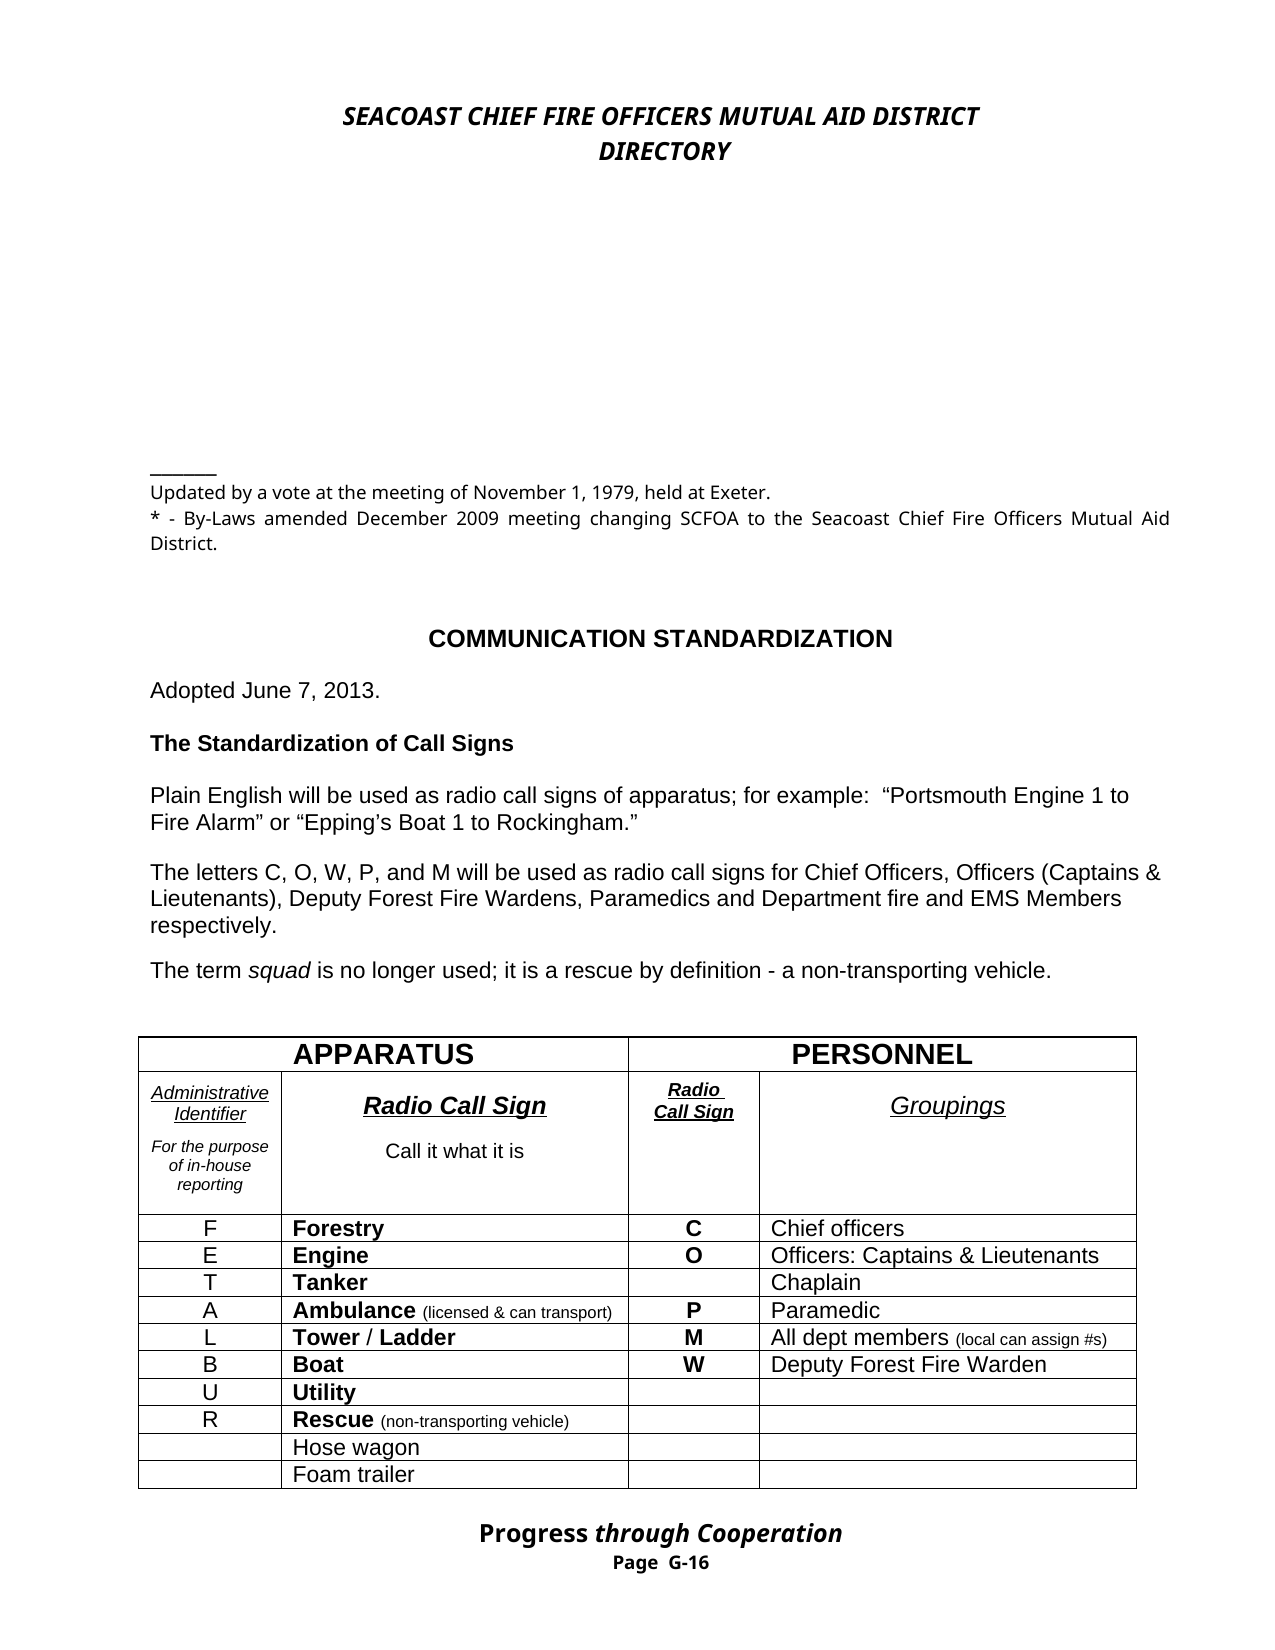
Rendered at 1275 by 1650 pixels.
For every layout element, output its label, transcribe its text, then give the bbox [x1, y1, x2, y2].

table_cell [139, 1461, 281, 1487]
text Updated by a vote at the meeting of November 1, 1979, held at Exeter. [150, 479, 1171, 505]
table_cell Hose wagon [282, 1434, 628, 1460]
table_cell [760, 1461, 1136, 1487]
table_cell [760, 1406, 1136, 1433]
table_cell Ambulance (licensed & can transport) [282, 1297, 628, 1323]
table_header APPARATUS [139, 1038, 628, 1071]
table_cell R [139, 1406, 281, 1433]
text Adopted June 7, 2013. [150, 677, 1171, 703]
table_cell Groupings [760, 1072, 1136, 1213]
table_cell Chief officers [760, 1215, 1136, 1241]
table_cell [629, 1379, 759, 1405]
text COMMUNICATION STANDARDIZATION [150, 624, 1171, 653]
table_cell Administrative Identifier For the purpose of in-house reporting [139, 1072, 281, 1213]
table_cell A [139, 1297, 281, 1323]
table_cell C [629, 1215, 759, 1241]
table_cell Boat [282, 1351, 628, 1378]
table_cell Radio Call Sign Call it what it is [282, 1072, 628, 1213]
table_cell All dept members (local can assign #s) [760, 1324, 1136, 1350]
table_cell Radio Call Sign [629, 1072, 759, 1213]
text * - By-Laws amended December 2009 meeting changing SCFOA to the Seacoast Chief Fire Officers Mutual Aid District. [150, 505, 1171, 556]
table_cell Tanker [282, 1269, 628, 1296]
table_cell [629, 1434, 759, 1460]
table_cell F [139, 1215, 281, 1241]
table_cell P [629, 1297, 759, 1323]
table_cell Officers: Captains & Lieutenants [760, 1242, 1136, 1268]
table_cell Paramedic [760, 1297, 1136, 1323]
table_cell [629, 1461, 759, 1487]
table_cell T [139, 1269, 281, 1296]
table_cell Chaplain [760, 1269, 1136, 1296]
table_cell [629, 1269, 759, 1296]
table_cell Rescue (non-transporting vehicle) [282, 1406, 628, 1433]
table_cell U [139, 1379, 281, 1405]
table_header PERSONNEL [629, 1038, 1136, 1071]
table_cell Utility [282, 1379, 628, 1405]
table_cell L [139, 1324, 281, 1350]
table_cell Foam trailer [282, 1461, 628, 1487]
table_cell [760, 1379, 1136, 1405]
table_cell [629, 1406, 759, 1433]
text The Standardization of Call Signs [150, 729, 1171, 756]
table_cell [139, 1434, 281, 1460]
text Plain English will be used as radio call signs of apparatus; for example: “Portsmouth Engine 1 to Fire Alarm” or “Epping’s Boat 1 to Rockingham.” [150, 782, 1171, 835]
table_cell M [629, 1324, 759, 1350]
table_cell B [139, 1351, 281, 1378]
table_cell Tower / Ladder [282, 1324, 628, 1350]
table_cell Engine [282, 1242, 628, 1268]
text The letters C, O, W, P, and M will be used as radio call signs for Chief Officers, Officers (Captains & Lieutenants), Deputy Forest Fire Wardens, Paramedics and Department fire and EMS Members respectively. [150, 859, 1171, 938]
table_cell Forestry [282, 1215, 628, 1241]
table_cell Deputy Forest Fire Warden [760, 1351, 1136, 1378]
table_cell O [629, 1242, 759, 1268]
table_cell [760, 1434, 1136, 1460]
table_cell E [139, 1242, 281, 1268]
text ______ [150, 445, 1171, 479]
text The term squad is no longer used; it is a rescue by definition - a non-transporting vehicle. [150, 957, 1171, 984]
table_cell W [629, 1351, 759, 1378]
